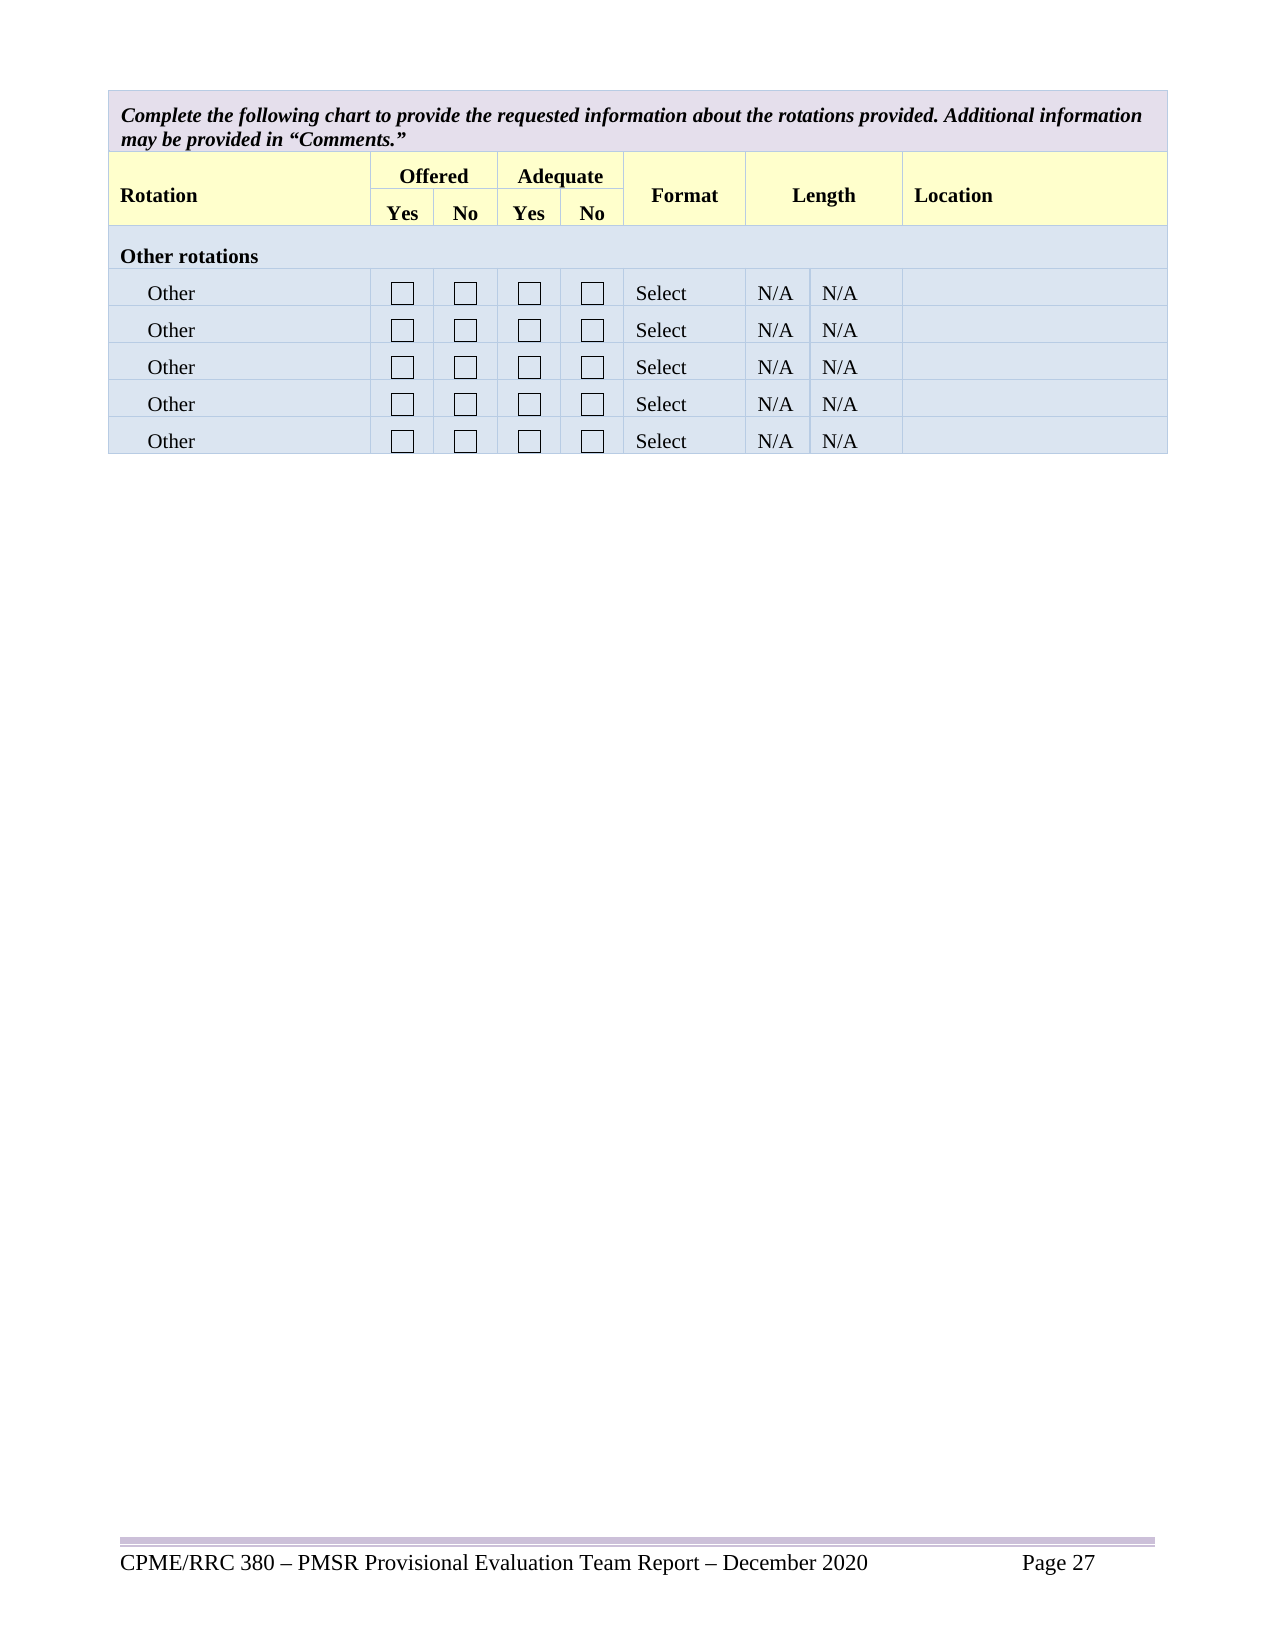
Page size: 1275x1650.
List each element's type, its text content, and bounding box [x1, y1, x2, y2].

table_cell Format [624, 152, 745, 225]
table_cell [624, 306, 745, 342]
table_cell [434, 343, 497, 379]
table_cell No [434, 189, 497, 225]
table_cell [371, 269, 433, 305]
table_cell [624, 343, 745, 379]
table_cell [746, 269, 809, 305]
table_cell [746, 380, 809, 416]
table_cell [371, 380, 433, 416]
table_cell [903, 380, 1167, 416]
table_cell [903, 343, 1167, 379]
table_cell [371, 306, 433, 342]
table_cell [746, 343, 809, 379]
table_cell [746, 306, 809, 342]
table_cell [624, 380, 745, 416]
table_cell [498, 343, 560, 379]
table_cell [746, 417, 809, 453]
table_cell [811, 380, 902, 416]
table_cell Yes [371, 189, 433, 225]
table_cell [903, 417, 1167, 453]
table_cell Offered [371, 152, 497, 188]
table_cell [434, 380, 497, 416]
table_cell [434, 269, 497, 305]
table_cell [624, 269, 745, 305]
table_cell Other [109, 306, 370, 342]
table_cell [498, 269, 560, 305]
table_header Complete the following chart to provide the requested information about the rotations provided. Additional information may be provided in “Comments.” [109, 91, 1167, 151]
table_cell [811, 269, 902, 305]
table_cell Other [109, 343, 370, 379]
table_cell [561, 306, 623, 342]
table_cell [561, 380, 623, 416]
table_cell [903, 269, 1167, 305]
table_cell [811, 343, 902, 379]
table_cell [498, 417, 560, 453]
table_cell Length [746, 152, 902, 225]
table_cell Other [109, 269, 370, 305]
table_cell [434, 306, 497, 342]
table_cell Location [903, 152, 1167, 225]
table_cell [561, 417, 623, 453]
table_cell [903, 306, 1167, 342]
table_cell [371, 417, 433, 453]
table_cell Adequate [498, 152, 623, 188]
table_cell Other rotations [109, 226, 1167, 268]
table_cell [561, 343, 623, 379]
table_cell [811, 306, 902, 342]
table_cell [498, 306, 560, 342]
table_cell Yes [498, 189, 560, 225]
table_cell [624, 417, 745, 453]
table_cell [561, 269, 623, 305]
table_cell [811, 417, 902, 453]
table_cell Rotation [109, 152, 370, 225]
table_cell [434, 417, 497, 453]
table_cell [498, 380, 560, 416]
table_cell No [561, 189, 623, 225]
table_cell [371, 343, 433, 379]
table_cell Other [109, 417, 370, 453]
table_cell Other [109, 380, 370, 416]
